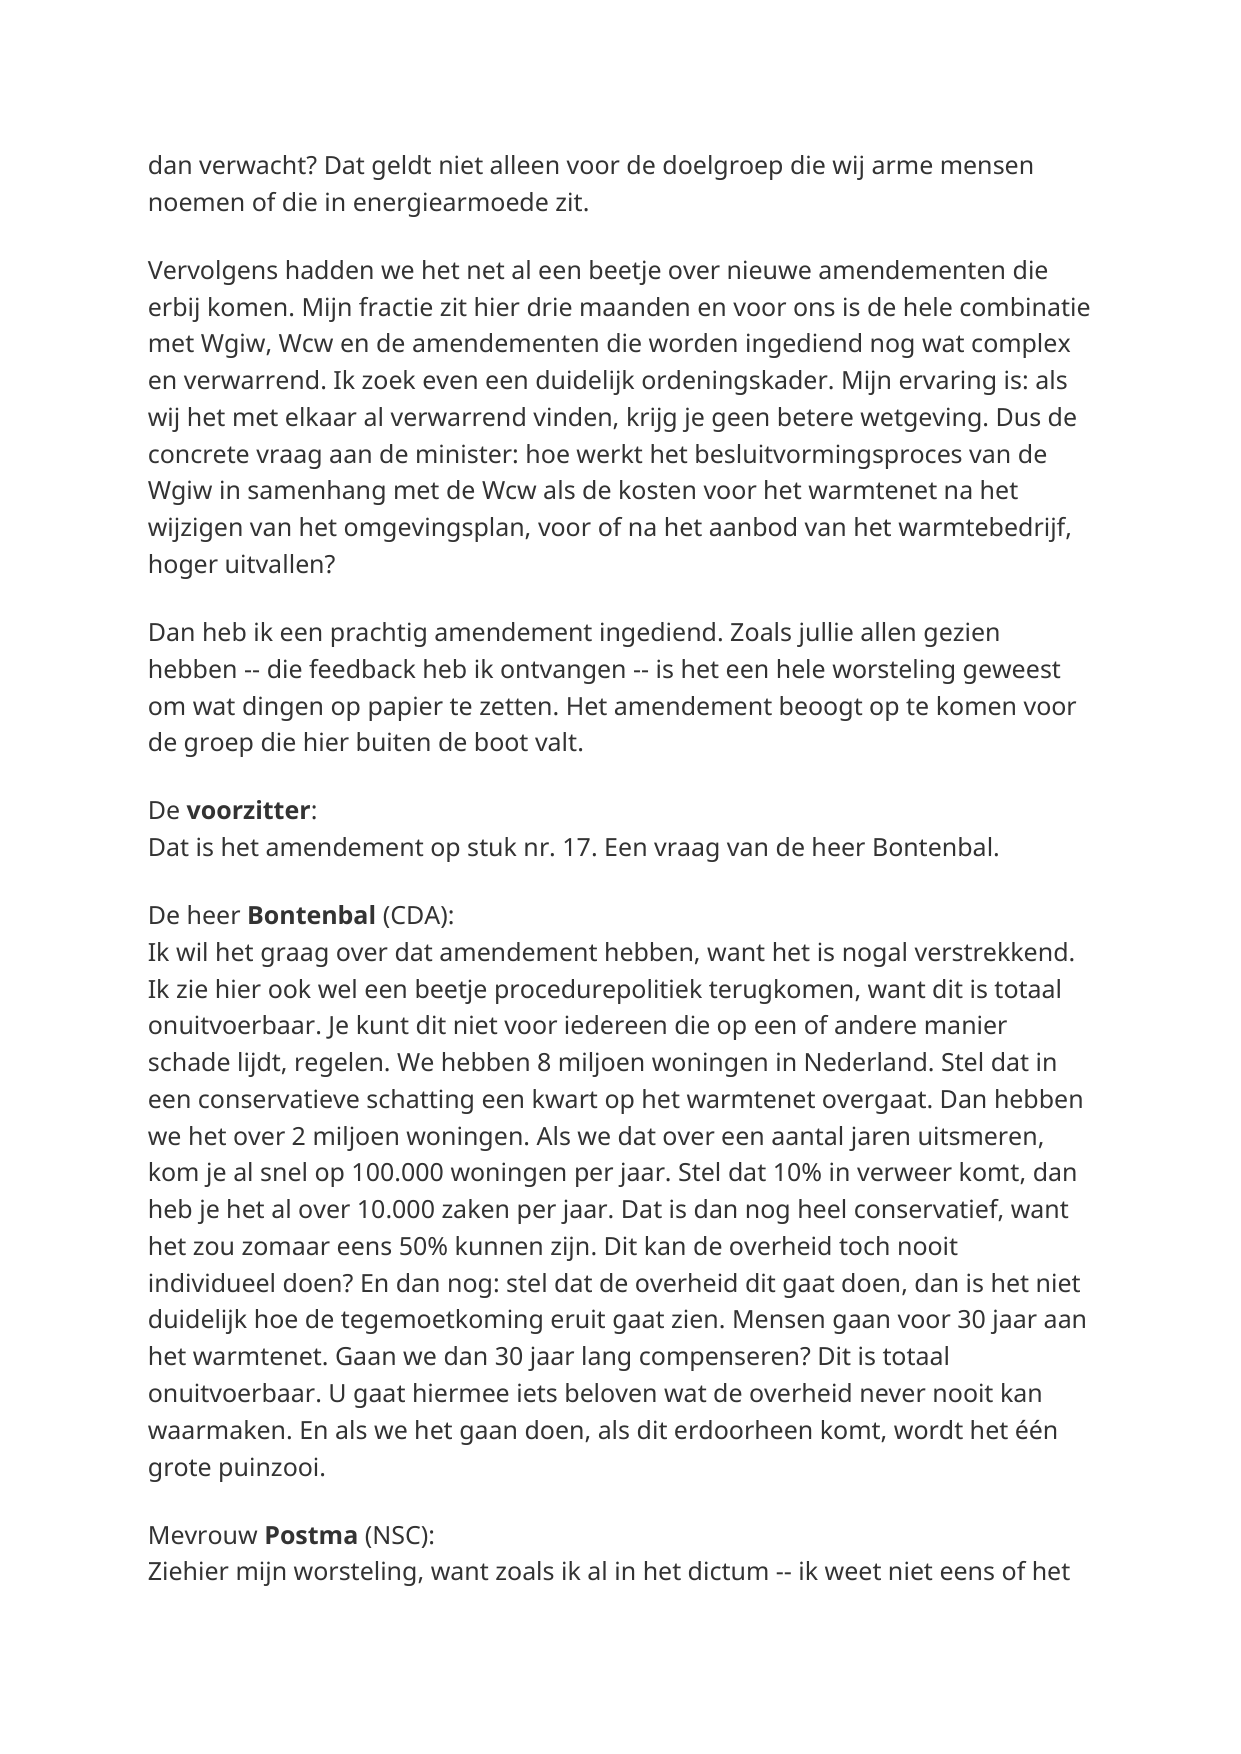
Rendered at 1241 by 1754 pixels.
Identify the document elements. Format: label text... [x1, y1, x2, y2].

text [148, 148, 1093, 218]
text De voorzitter: Dat is het amendement op stuk nr. 17. Een vraag van de heer Bontenbal. [148, 793, 1093, 864]
text De heer Bontenbal (CDA): Ik wil het graag over dat amendement hebben, want het is nogal verstrekkend. Ik zie hier ook wel een beetje procedurepolitiek terugkomen, want dit is totaal onuitvoerbaar. Je kunt dit niet voor iedereen die op een of andere manier schade lijdt, regelen. We hebben 8 miljoen woningen in Nederland. Stel dat in een conservatieve schatting een kwart op het warmtenet overgaat. Dan hebben we het over 2 miljoen woningen. Als we dat over een aantal jaren uitsmeren, kom je al snel op 100.000 woningen per jaar. Stel dat 10% in verweer komt, dan heb je het al over 10.000 zaken per jaar. Dat is dan nog heel conservatief, want het zou zomaar eens 50% kunnen zijn. Dit kan de overheid toch nooit individueel doen? En dan nog: stel dat de overheid dit gaat doen, dan is het niet duidelijk hoe de tegemoetkoming eruit gaat zien. Mensen gaan voor 30 jaar aan het warmtenet. Gaan we dan 30 jaar lang compenseren? Dit is totaal onuitvoerbaar. U gaat hiermee iets beloven wat de overheid never nooit kan waarmaken. En als we het gaan doen, als dit erdoorheen komt, wordt het één grote puinzooi. [148, 898, 1093, 1483]
text Vervolgens hadden we het net al een beetje over nieuwe amendementen die erbij komen. Mijn fractie zit hier drie maanden en voor ons is de hele combinatie met Wgiw, Wcw en de amendementen die worden ingediend nog wat complex en verwarrend. Ik zoek even een duidelijk ordeningskader. Mijn ervaring is: als wij het met elkaar al verwarrend vinden, krijg je geen betere wetgeving. Dus de concrete vraag aan de minister: hoe werkt het besluitvormingsproces van de Wgiw in samenhang met de Wcw als de kosten voor het warmtenet na het wijzigen van het omgevingsplan, voor of na het aanbod van het warmtebedrijf, hoger uitvallen? [148, 252, 1093, 581]
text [148, 1517, 1093, 1588]
text Dan heb ik een prachtig amendement ingediend. Zoals jullie allen gezien hebben -- die feedback heb ik ontvangen -- is het een hele worsteling geweest om wat dingen op papier te zetten. Het amendement beoogt op te komen voor de groep die hier buiten de boot valt. [148, 614, 1093, 759]
